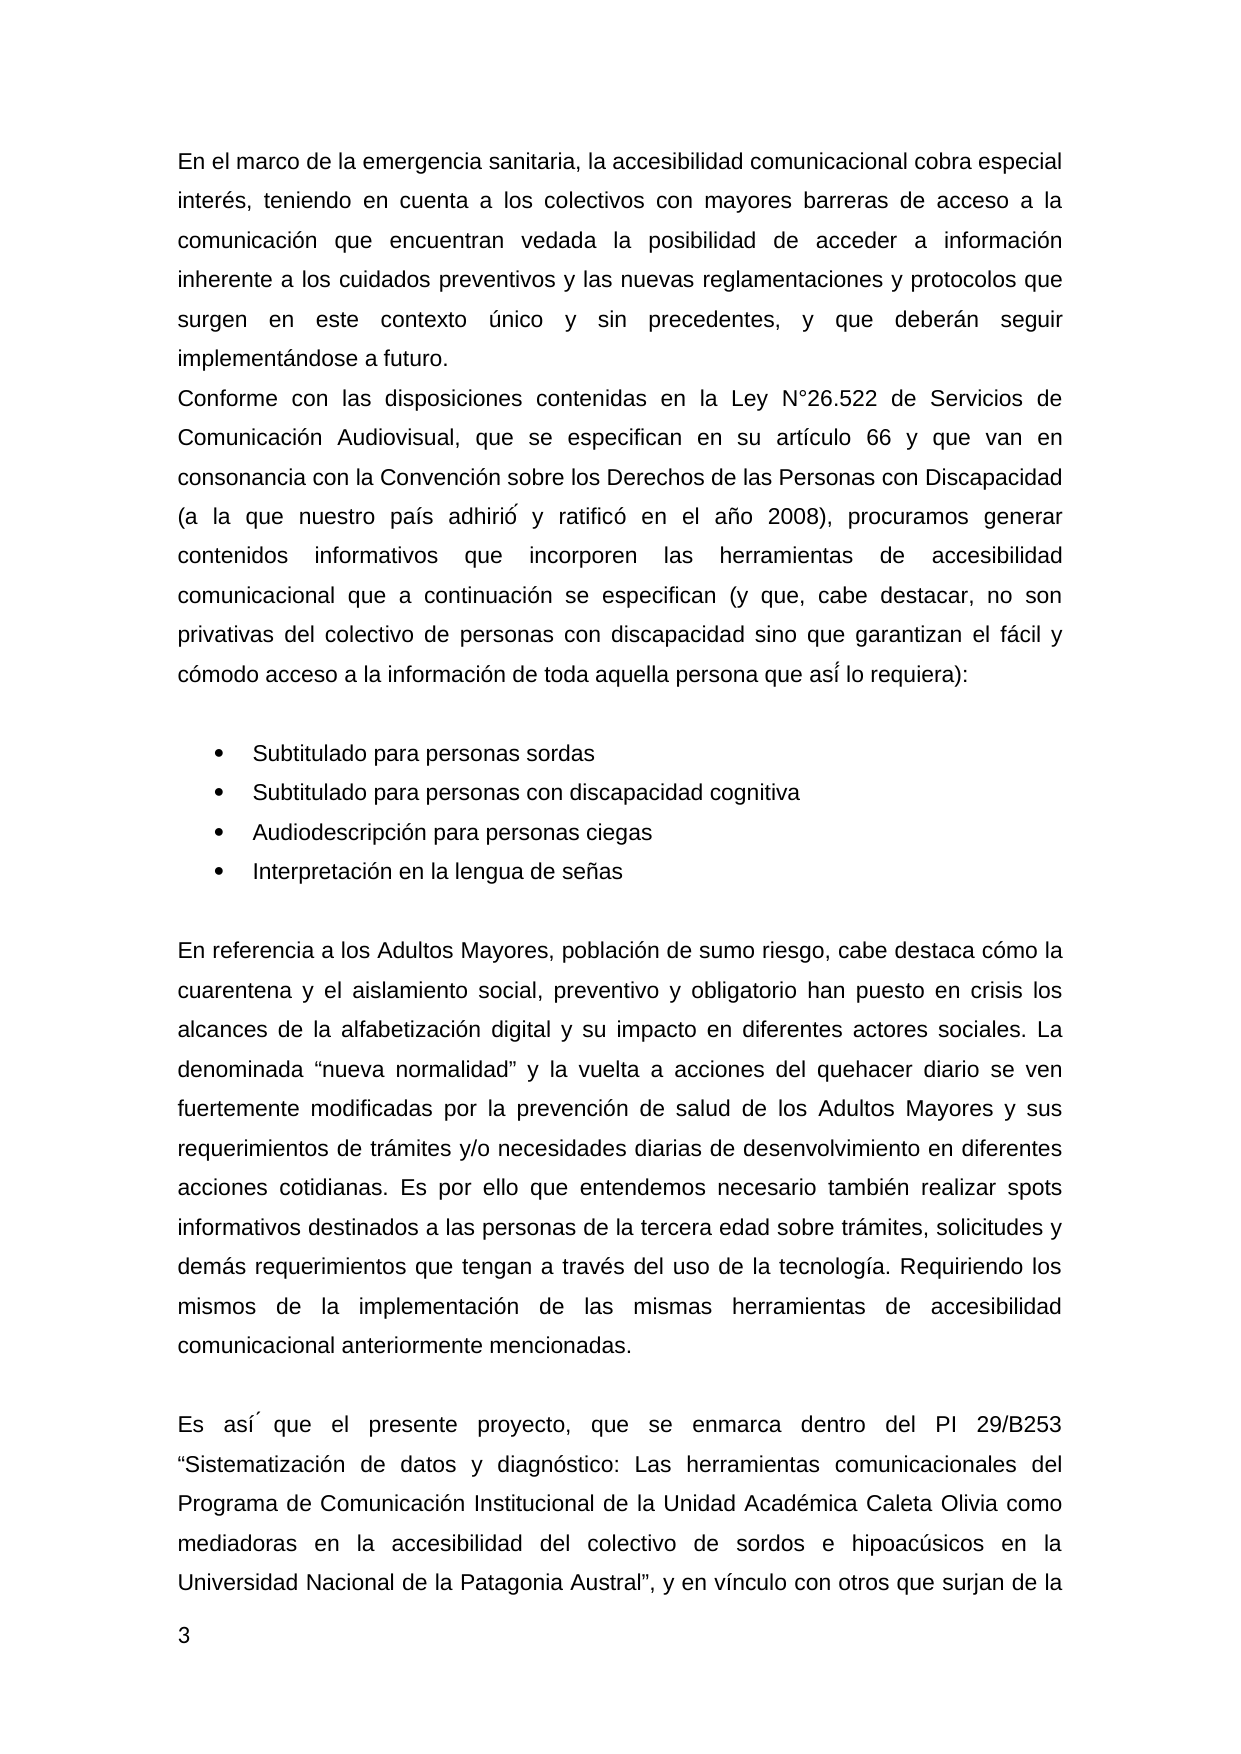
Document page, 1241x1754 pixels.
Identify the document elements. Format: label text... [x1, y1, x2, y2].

text En el marco de la emergencia sanitaria, la accesibilidad comunicacional cobra especial interés, teniendo en cuenta a los colectivos con mayores barreras de acceso a la comunicación que encuentran vedada la posibilidad de acceder a información inherente a los cuidados preventivos y las nuevas reglamentaciones y protocolos que surgen en este contexto único y sin precedentes, y que deberán seguir implementándose a futuro. [177, 148, 1063, 371]
list Interpretación en la lengua de señas [215, 858, 1063, 885]
text En referencia a los Adultos Mayores, población de sumo riesgo, cabe destaca cómo la cuarentena y el aislamiento social, preventivo y obligatorio han puesto en crisis los alcances de la alfabetización digital y su impacto en diferentes actores sociales. La denominada “nueva normalidad” y la vuelta a acciones del quehacer diario se ven fuertemente modificadas por la prevención de salud de los Adultos Mayores y sus requerimientos de trámites y/o necesidades diarias de desenvolvimiento en diferentes acciones cotidianas. Es por ello que entendemos necesario también realizar spots informativos destinados a las personas de la tercera edad sobre trámites, solicitudes y demás requerimientos que tengan a través del uso de la tecnología. Requiriendo los mismos de la implementación de las mismas herramientas de accesibilidad comunicacional anteriormente mencionadas. [177, 937, 1063, 1358]
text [177, 1411, 1063, 1595]
list Audiodescripción para personas ciegas [215, 819, 1063, 845]
text Conforme con las disposiciones contenidas en la Ley N°26.522 de Servicios de Comunicación Audiovisual, que se especifican en su artículo 66 y que van en consonancia con la Convención sobre los Derechos de las Personas con Discapacidad (a la que nuestro país adhirió́ y ratificó en el año 2008), procuramos generar contenidos informativos que incorporen las herramientas de accesibilidad comunicacional que a continuación se especifican (y que, cabe destacar, no son privativas del colectivo de personas con discapacidad sino que garantizan el fácil y cómodo acceso a la información de toda aquella persona que así́ lo requiera): [177, 384, 1063, 687]
list Subtitulado para personas con discapacidad cognitiva [215, 779, 1063, 806]
list Subtitulado para personas sordas [215, 740, 1063, 766]
